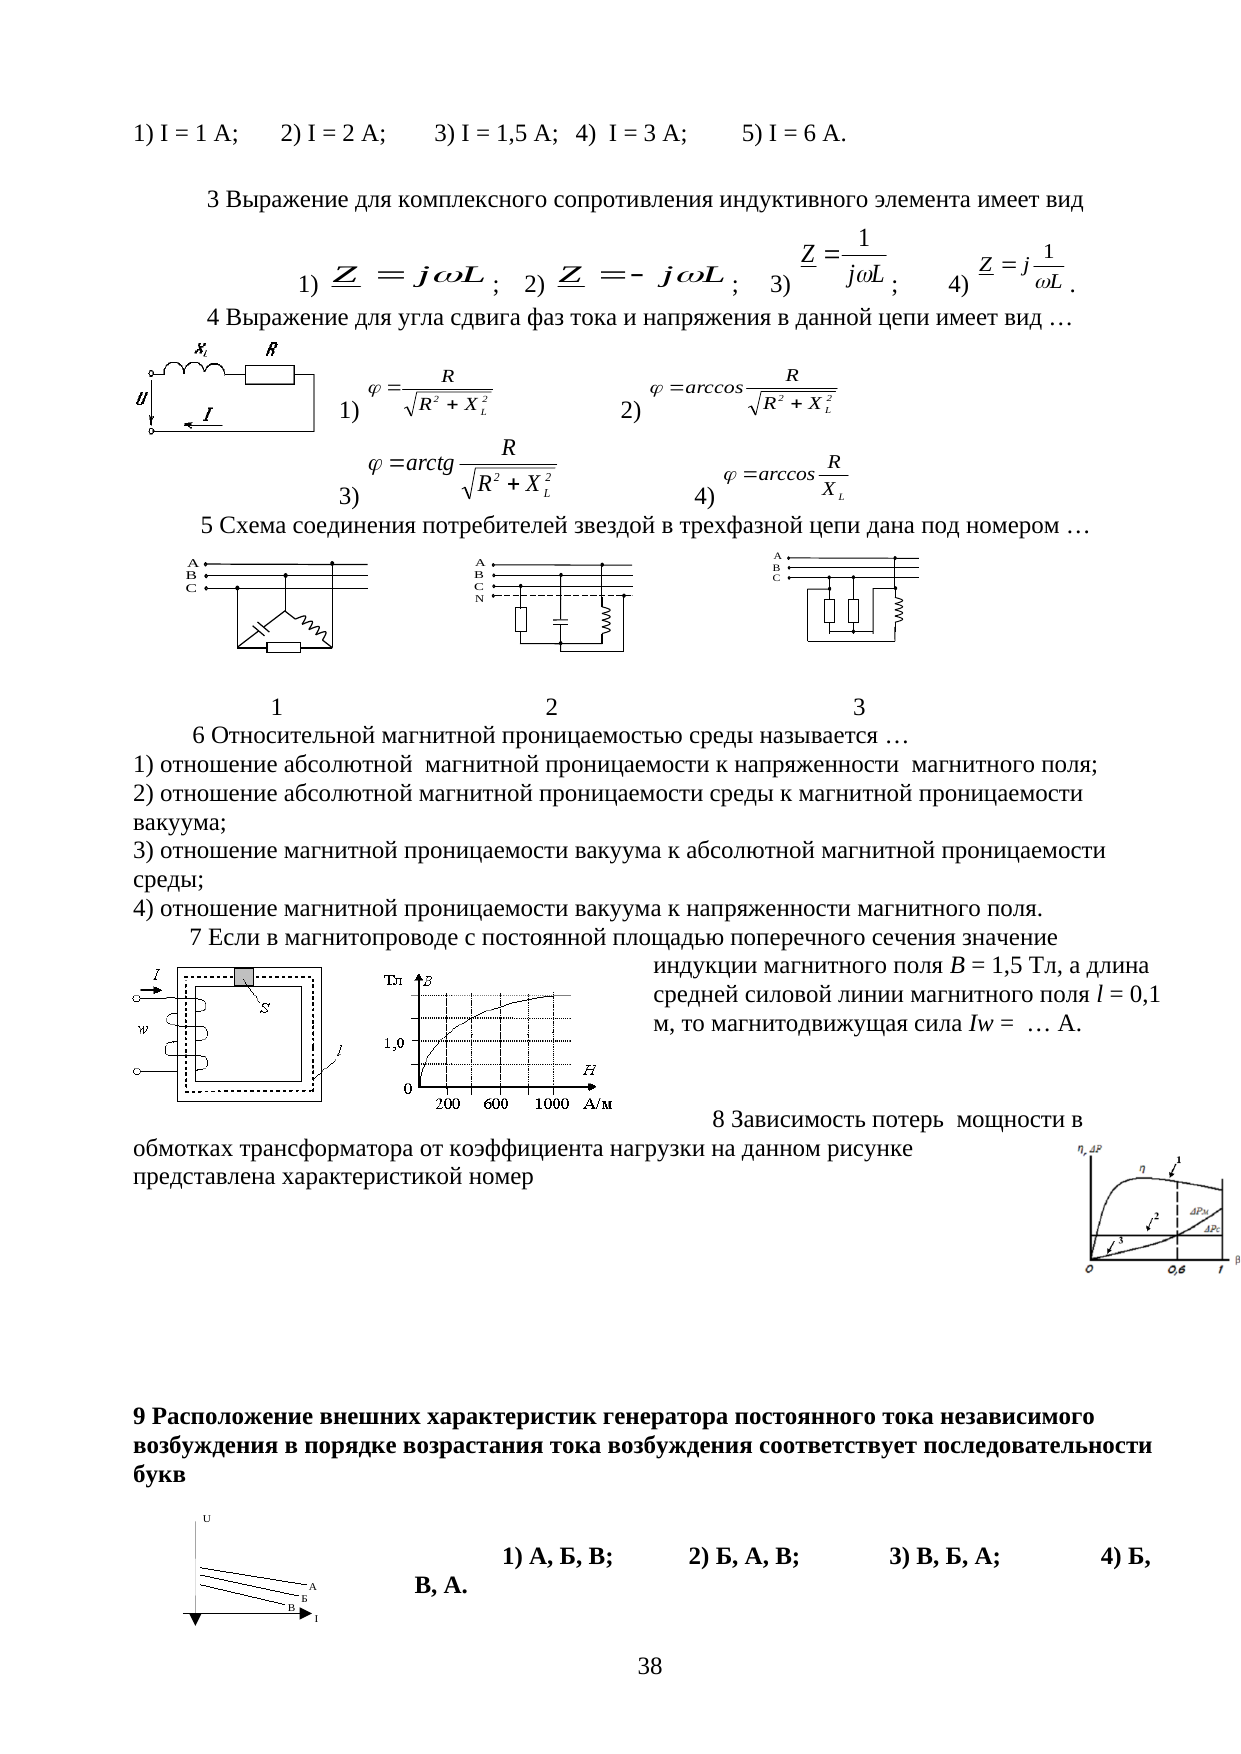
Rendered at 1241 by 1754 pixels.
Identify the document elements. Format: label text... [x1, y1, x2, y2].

picture [1077, 1137, 1241, 1278]
text 1) 2) [320, 365, 1167, 432]
text 9 Расположение внешних характеристик генератора постоянного тока независимого возбуждения в порядке возрастания тока возбуждения соответствует последовательности букв [133, 1401, 1167, 1487]
text 4) отношение магнитной проницаемости вакуума к напряженности магнитного поля. [133, 893, 1167, 922]
text 5 Схема соединения потребителей звездой в трехфазной цепи дана под номером … [133, 510, 1167, 538]
text 1) отношение абсолютной магнитной проницаемости к напряженности магнитного поля; [133, 749, 1167, 778]
text 1) ; 2) ; 3) ; 4) . [133, 221, 1167, 298]
text 3 Выражение для комплексного сопротивления индуктивного элемента имеет вид [133, 184, 1167, 213]
picture [128, 966, 635, 1113]
text 1) I = 1 A; 2) I = 2 A; 3) I = 1,5 A; 4) I = 3 A; 5) I = 6 A. [133, 118, 1167, 147]
text 4 Выражение для угла сдвига фаз тока и напряжения в данной цепи имеет вид … [133, 302, 1167, 331]
text 7 Если в магнитопроводе с постоянной площадью поперечного сечения значение индукции магнитного поля В = 1,5 Тл, а длина средней силовой линии магнитного поля l = 0,1 м, то магнитодвижущая сила Iw = … А. [133, 922, 1167, 1037]
text 3) отношение магнитной проницаемости вакуума к абсолютной магнитной проницаемости среды; [133, 836, 1167, 893]
picture [132, 333, 320, 441]
text 2) отношение абсолютной магнитной проницаемости среды к магнитной проницаемости вакуума; [133, 778, 1167, 836]
text 6 Относительной магнитной проницаемостью среды называется … [133, 721, 1167, 749]
text 1) А, Б, В; 2) Б, А, В; 3) В, Б, А; 4) Б, В, А. [208, 1541, 1167, 1599]
text 3) 4) [133, 432, 1167, 510]
text 1 2 3 [133, 692, 1167, 721]
text 8 Зависимость потерь мощности в обмотках трансформатора от коэффициента нагрузки на данном рисунке представлена характеристикой номер [133, 1104, 1167, 1190]
